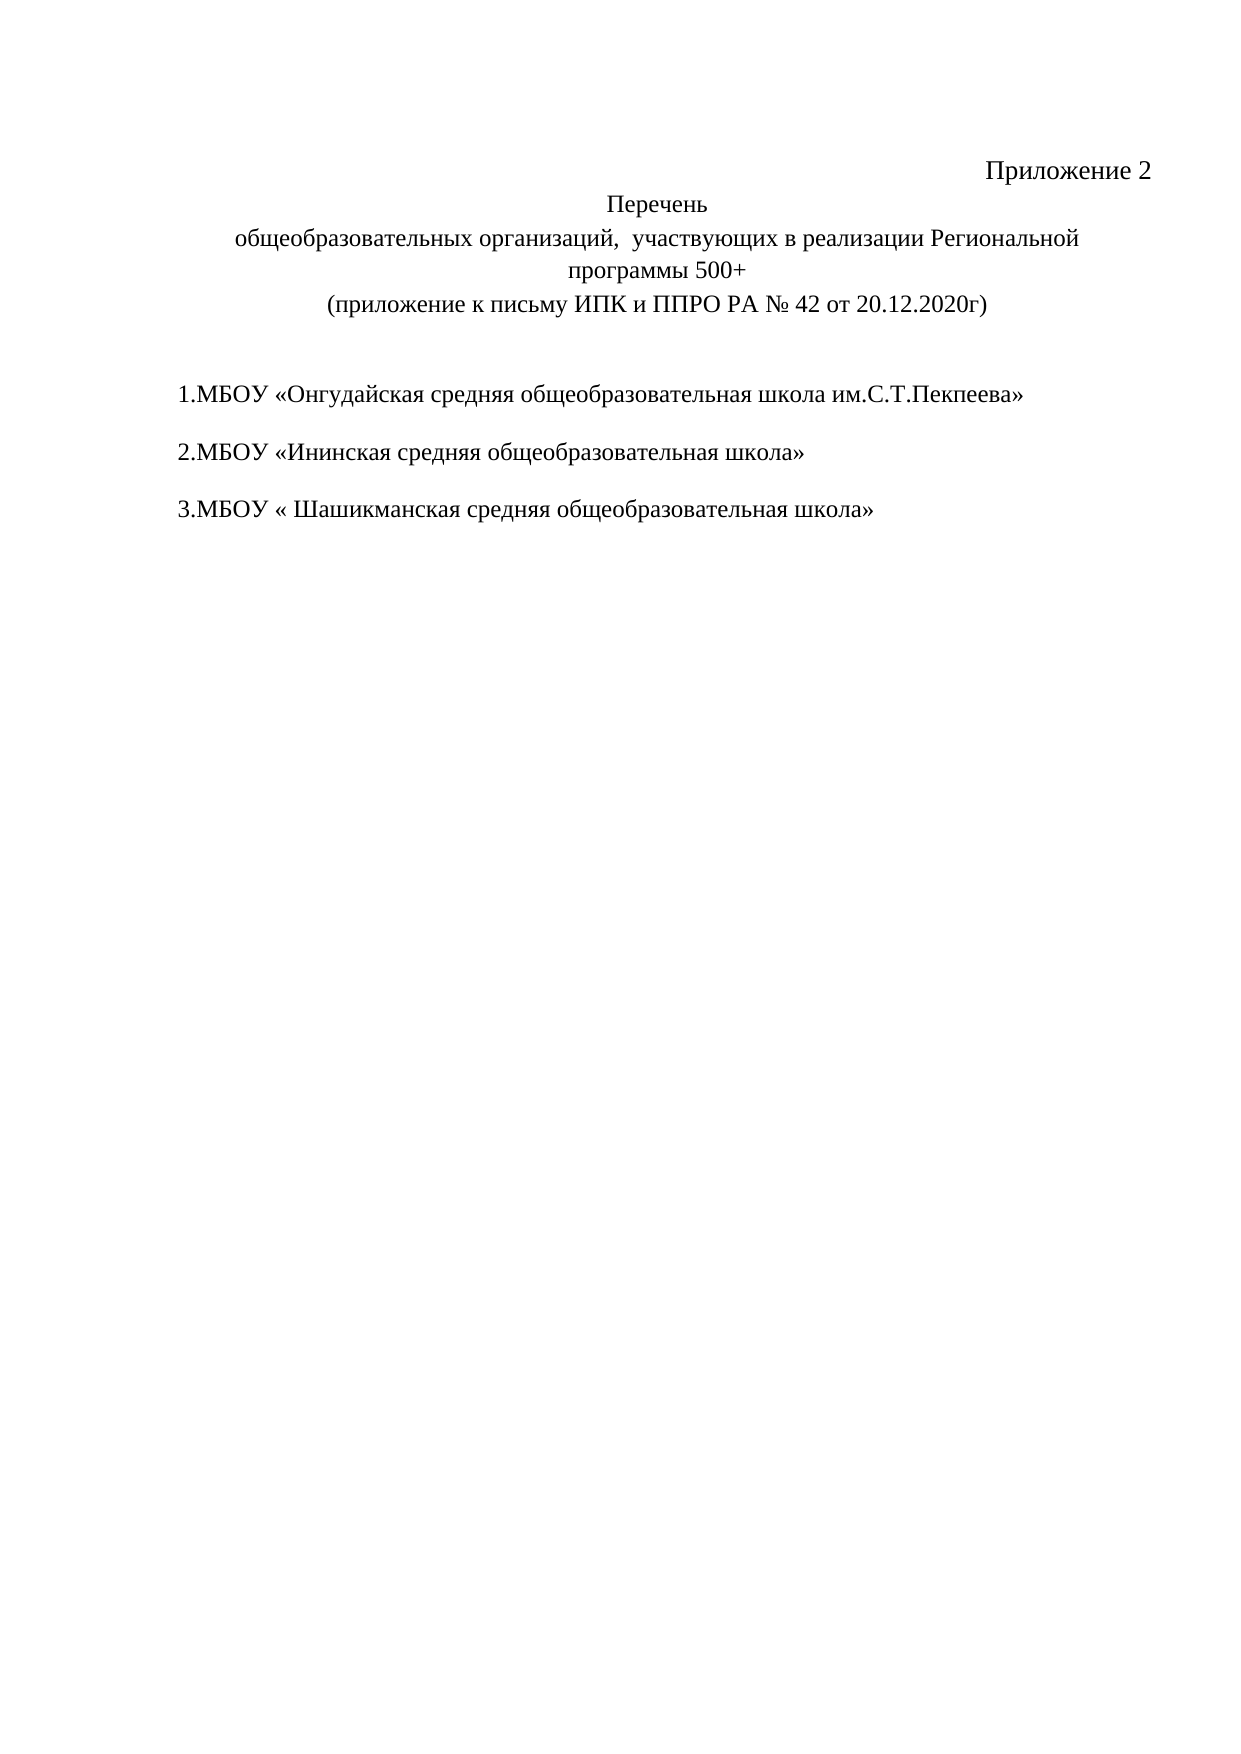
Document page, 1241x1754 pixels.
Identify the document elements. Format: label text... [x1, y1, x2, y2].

text (приложение к письму ИПК и ППРО РА № 42 от 20.12.2020г) [177, 289, 1137, 317]
text Приложение 2 [177, 154, 1152, 185]
text 1.МБОУ «Онгудайская средняя общеобразовательная школа им.С.Т.Пекпеева» [177, 379, 1137, 408]
text 2.МБОУ «Ининская средняя общеобразовательная школа» [177, 437, 1137, 465]
text общеобразовательных организаций, участвующих в реализации Региональной программы 500+ [177, 223, 1137, 284]
text Перечень [177, 189, 1137, 218]
text 3.МБОУ « Шашикманская средняя общеобразовательная школа» [177, 494, 1137, 523]
